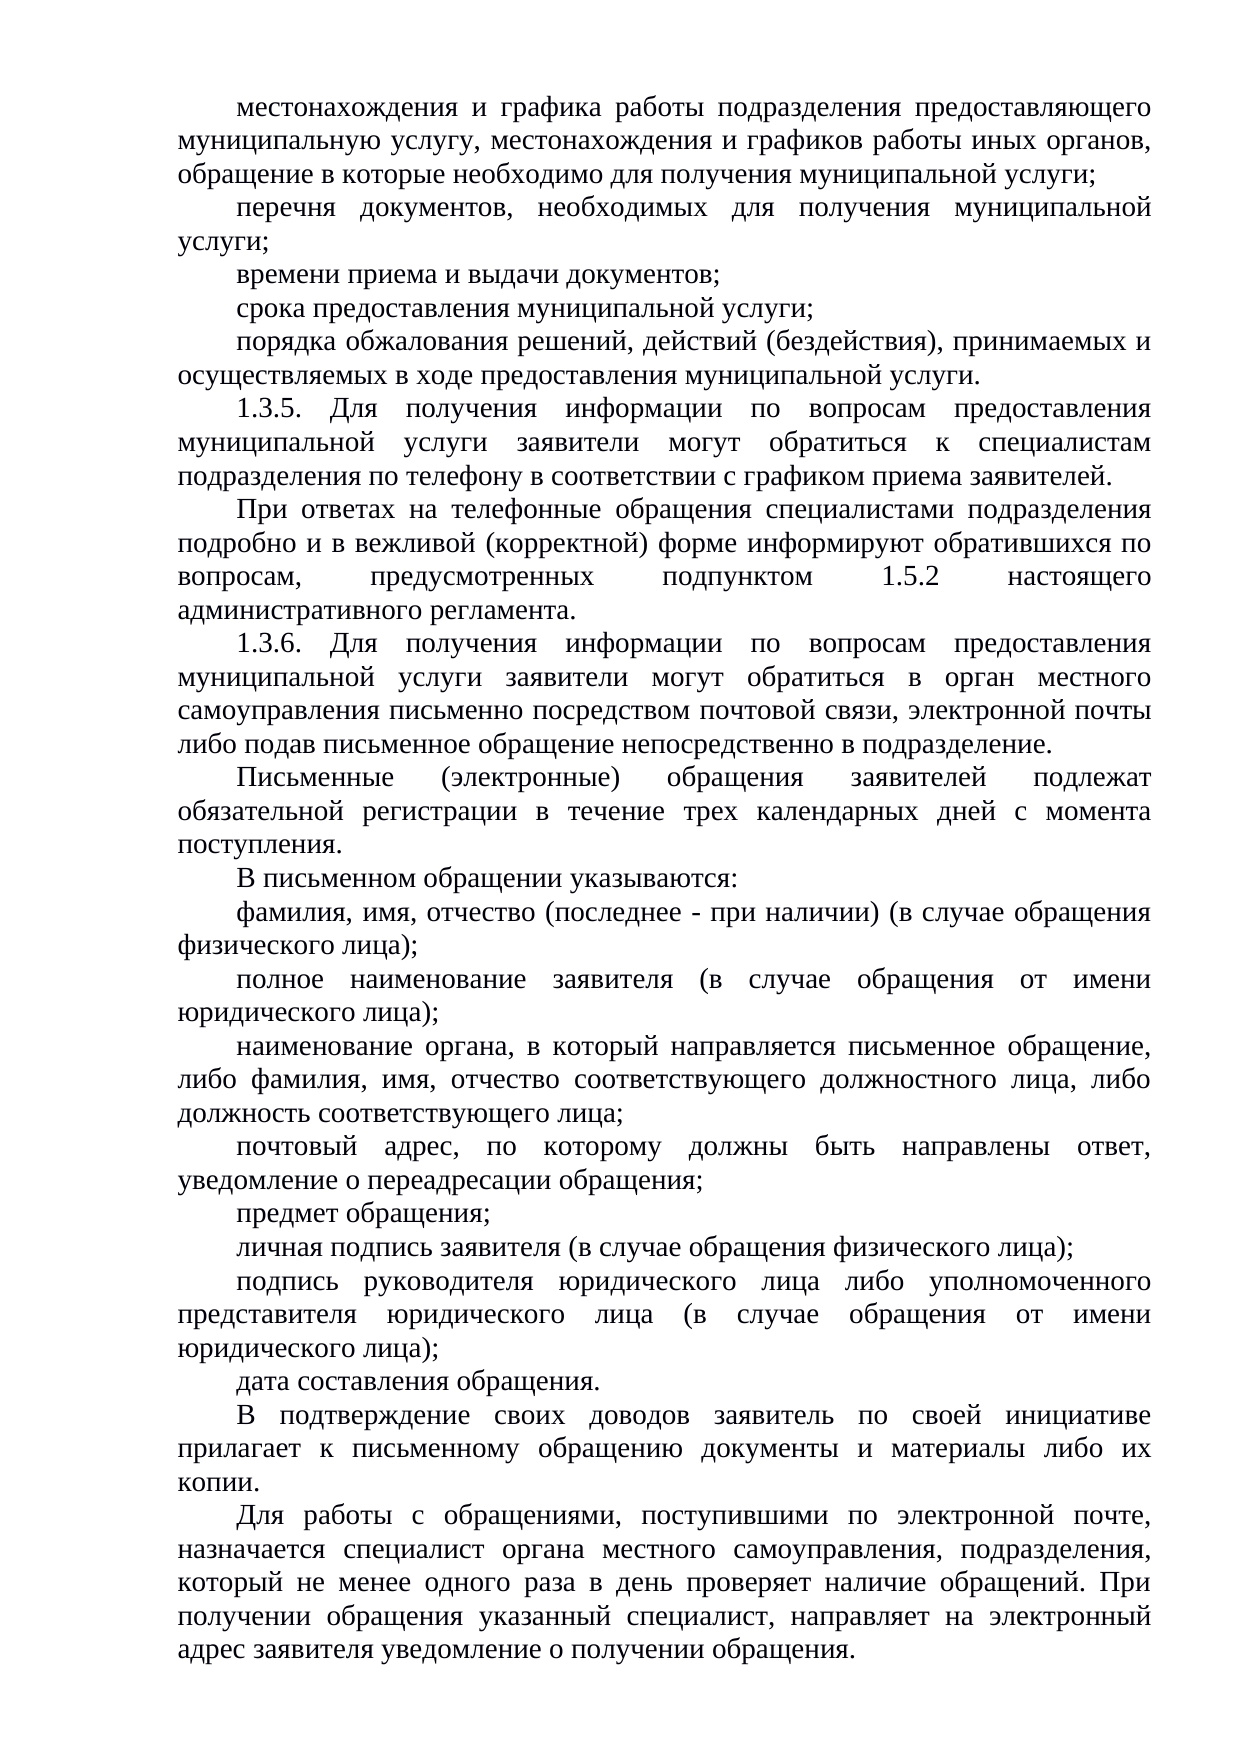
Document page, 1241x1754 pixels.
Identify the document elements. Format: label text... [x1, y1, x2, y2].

list 1.3.5. Для получения информации по вопросам предоставления муниципальной услуги заявители могут обратиться к специалистам подразделения по телефону в соответствии с графиком приема заявителей. [177, 391, 1152, 491]
list личная подпись заявителя (в случае обращения физического лица); [177, 1229, 1152, 1263]
list фамилия, имя, отчество (последнее - при наличии) (в случае обращения физического лица); [177, 894, 1152, 961]
list предмет обращения; [177, 1196, 1152, 1229]
list Письменные (электронные) обращения заявителей подлежат обязательной регистрации в течение трех календарных дней с момента поступления. [177, 759, 1152, 860]
list В письменном обращении указываются: [177, 860, 1152, 894]
list полное наименование заявителя (в случае обращения от имени юридического лица); [177, 961, 1152, 1028]
list Для работы с обращениями, поступившими по электронной почте, назначается специалист органа местного самоуправления, подразделения, который не менее одного раза в день проверяет наличие обращений. При получении обращения указанный специалист, направляет на электронный адрес заявителя уведомление о получении обращения. [177, 1497, 1152, 1665]
list почтовый адрес, по которому должны быть направлены ответ, уведомление о переадресации обращения; [177, 1128, 1152, 1196]
list 1.3.6. Для получения информации по вопросам предоставления муниципальной услуги заявители могут обратиться в орган местного самоуправления письменно посредством почтовой связи, электронной почты либо подав письменное обращение непосредственно в подразделение. [177, 625, 1152, 759]
list При ответах на телефонные обращения специалистами подразделения подробно и в вежливой (корректной) форме информируют обратившихся по вопросам, предусмотренных подпунктом 1.5.2 настоящего административного регламента. [177, 491, 1152, 625]
list времени приема и выдачи документов; [177, 256, 1152, 290]
list срока предоставления муниципальной услуги; [177, 290, 1152, 323]
list В подтверждение своих доводов заявитель по своей инициативе прилагает к письменному обращению документы и материалы либо их копии. [177, 1397, 1152, 1497]
list перечня документов, необходимых для получения муниципальной услуги; [177, 189, 1152, 256]
list дата составления обращения. [177, 1363, 1152, 1397]
list местонахождения и графика работы подразделения предоставляющего муниципальную услугу, местонахождения и графиков работы иных органов, обращение в которые необходимо для получения муниципальной услуги; [177, 89, 1152, 189]
list подпись руководителя юридического лица либо уполномоченного представителя юридического лица (в случае обращения от имени юридического лица); [177, 1263, 1152, 1363]
list порядка обжалования решений, действий (бездействия), принимаемых и осуществляемых в ходе предоставления муниципальной услуги. [177, 323, 1152, 391]
list наименование органа, в который направляется письменное обращение, либо фамилия, имя, отчество соответствующего должностного лица, либо должность соответствующего лица; [177, 1028, 1152, 1128]
